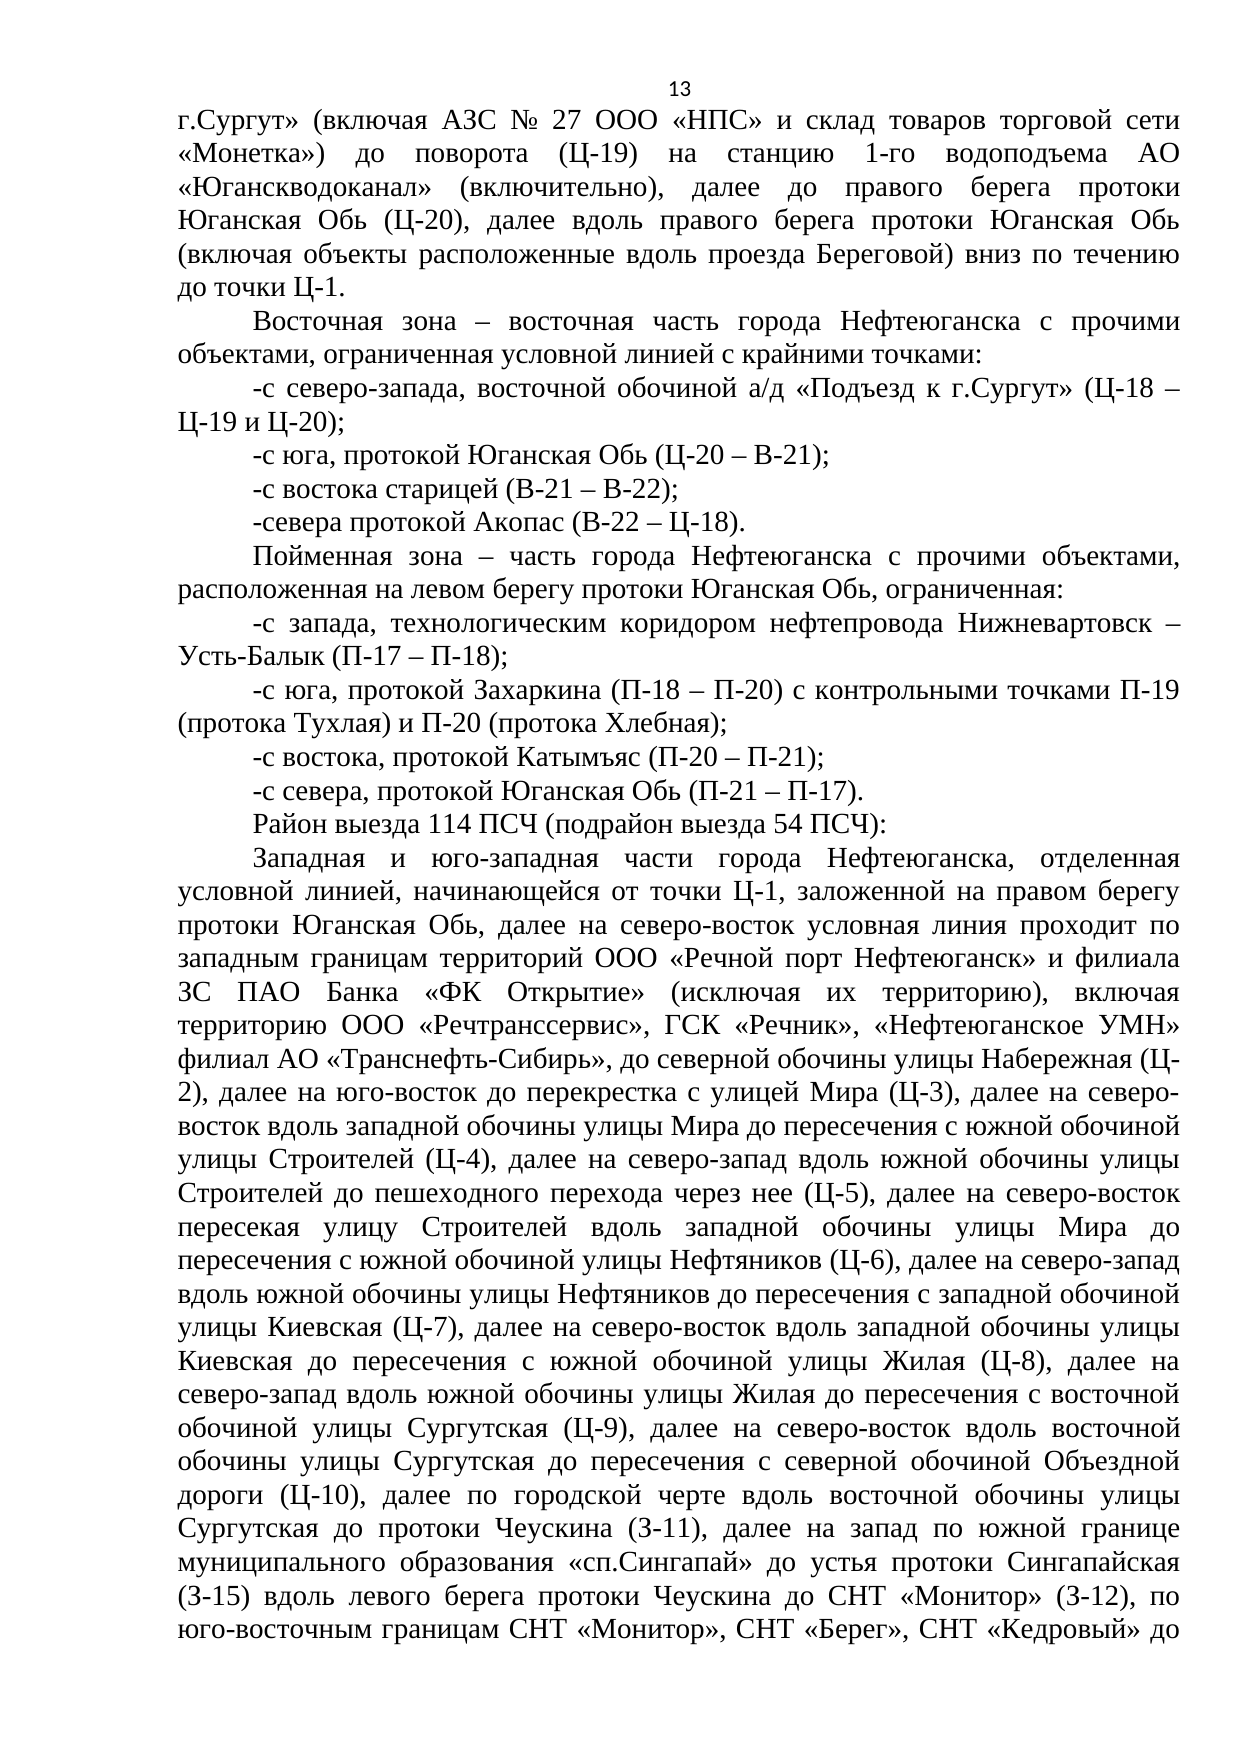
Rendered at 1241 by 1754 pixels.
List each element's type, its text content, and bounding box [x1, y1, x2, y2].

text -с востока старицей (В-21 – В-22); [177, 471, 1181, 504]
text -с юга, протокой Захаркина (П-18 – П-20) с контрольными точками П-19 (протока Тухлая) и П-20 (протока Хлебная); [177, 672, 1181, 739]
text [177, 840, 1181, 1645]
text -севера протокой Акопас (В-22 – Ц-18). [177, 504, 1181, 538]
text -с северо-запада, восточной обочиной а/д «Подъезд к г.Сургут» (Ц-18 – Ц-19 и Ц-20); [177, 370, 1181, 437]
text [177, 102, 1181, 303]
text Восточная зона – восточная часть города Нефтеюганска с прочими объектами, ограниченная условной линией с крайними точками: [177, 303, 1181, 370]
text Пойменная зона – часть города Нефтеюганска с прочими объектами, расположенная на левом берегу протоки Юганская Обь, ограниченная: [177, 538, 1181, 605]
text -с востока, протокой Катымъяс (П-20 – П-21); [177, 739, 1181, 773]
text -с запада, технологическим коридором нефтепровода Нижневартовск – Усть-Балык (П-17 – П-18); [177, 605, 1181, 672]
text -с юга, протокой Юганская Обь (Ц-20 – В-21); [177, 437, 1181, 471]
text Район выезда 114 ПСЧ (подрайон выезда 54 ПСЧ): [177, 806, 1181, 840]
text -с севера, протокой Юганская Обь (П-21 – П-17). [177, 773, 1181, 806]
